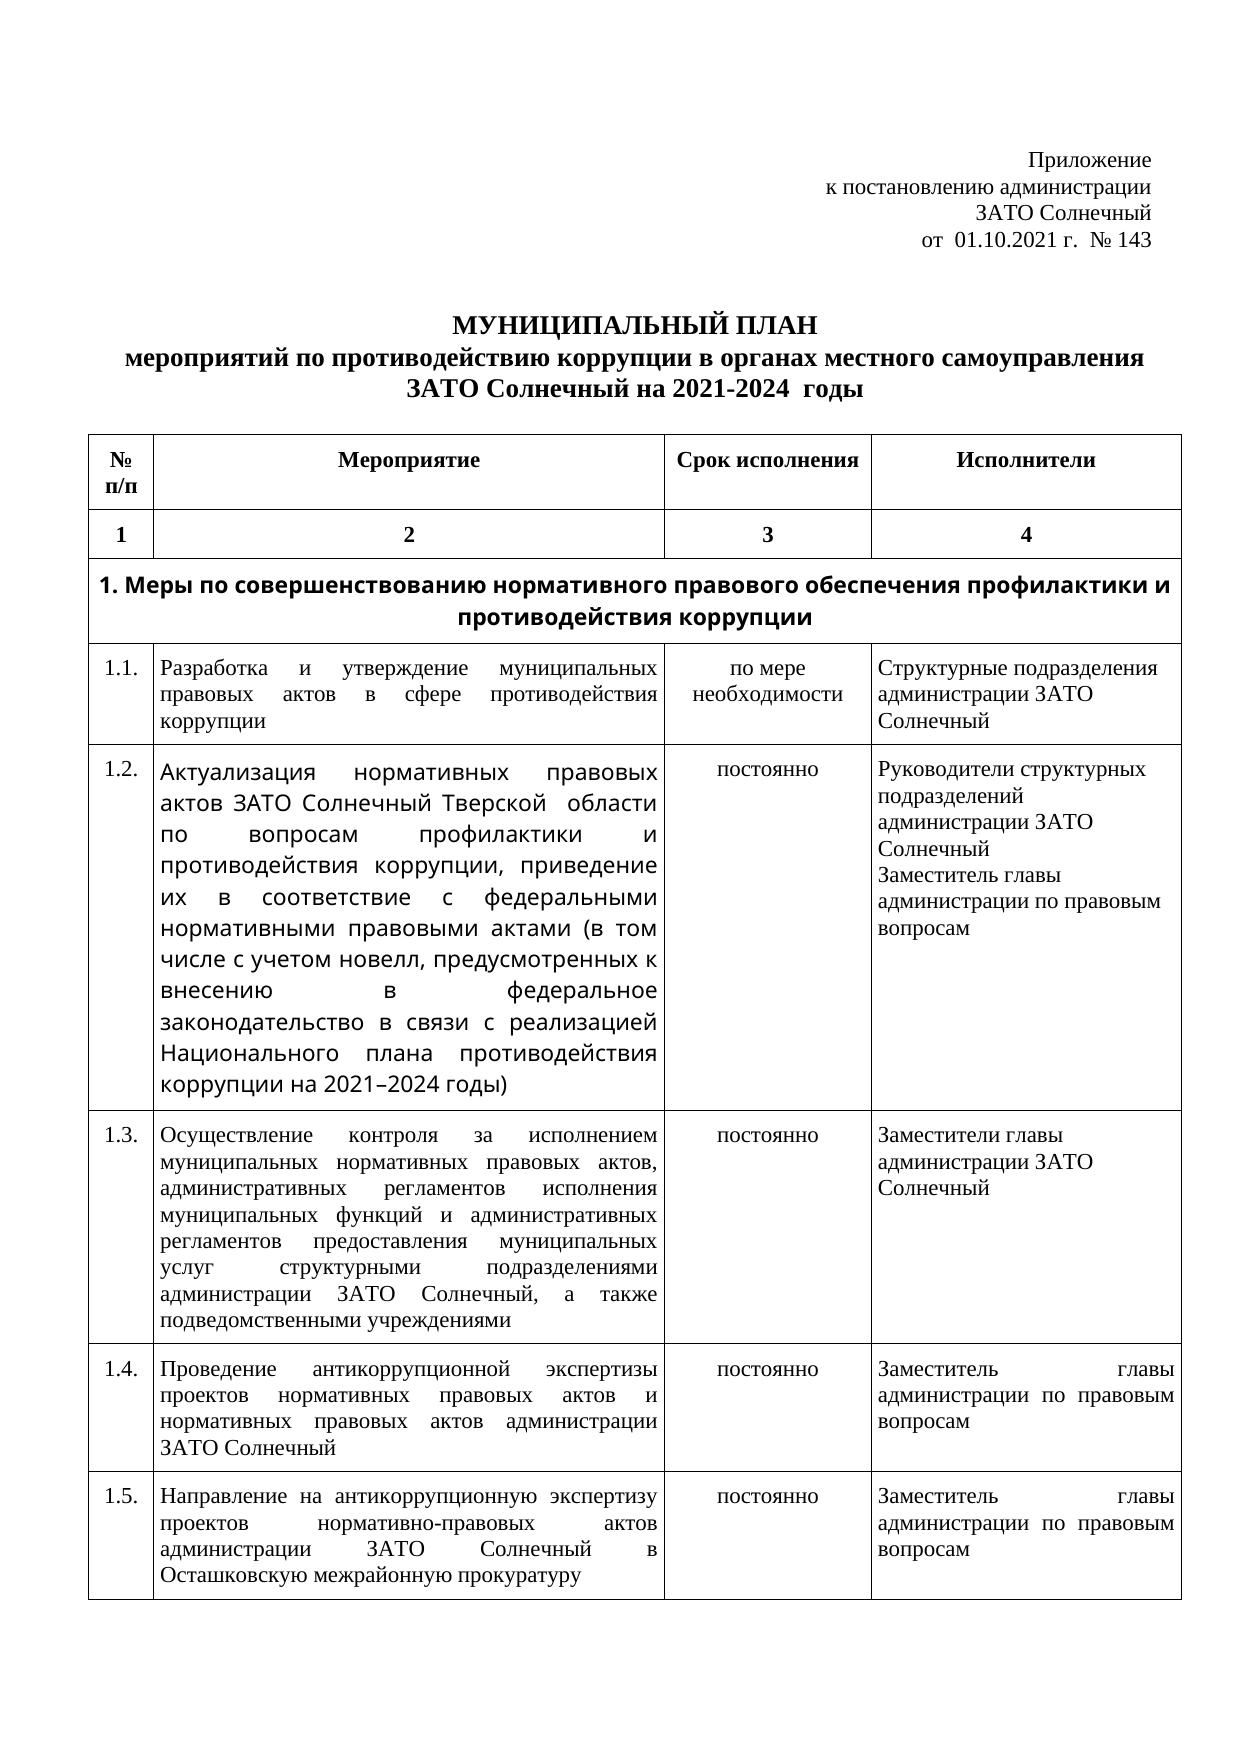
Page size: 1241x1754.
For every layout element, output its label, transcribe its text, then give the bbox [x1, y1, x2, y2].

table_cell 1.3. [89, 1111, 153, 1343]
text к постановлению администрации [624, 173, 1152, 199]
table_cell Заместитель главы администрации по правовым вопросам [872, 1344, 1181, 1471]
table_cell по мере необходимости [665, 644, 871, 744]
table_cell 1.5. [89, 1472, 153, 1598]
table_cell Направление на антикоррупционную экспертизу проектов нормативно-правовых актов администрации ЗАТО Солнечный в Осташковскую межрайонную прокуратуру [154, 1472, 664, 1598]
table_cell Заместители главы администрации ЗАТО Солнечный [872, 1111, 1181, 1343]
table_cell 1.4. [89, 1344, 153, 1471]
text Приложение [624, 147, 1152, 173]
table_cell Актуализация нормативных правовых актов ЗАТО Солнечный Тверской области по вопросам профилактики и противодействия коррупции, приведение их в соответствие с федеральными нормативными правовыми актами (в том числе с учетом новелл, предусмотренных к внесению в федеральное законодательство в связи с реализацией Национального плана противодействия коррупции на 2021–2024 годы) [154, 745, 664, 1110]
table_header Мероприятие [154, 435, 664, 509]
text мероприятий по противодействию коррупции в органах местного самоуправления ЗАТО Солнечный на 2021-2024 годы [118, 341, 1152, 403]
table_cell Структурные подразделения администрации ЗАТО Солнечный [872, 644, 1181, 744]
table_cell Заместитель главы администрации по правовым вопросам [872, 1472, 1181, 1598]
table_cell 1.2. [89, 745, 153, 1110]
table_cell 1.1. [89, 644, 153, 744]
table_cell постоянно [665, 745, 871, 1110]
table_cell 1. Меры по совершенствованию нормативного правового обеспечения профилактики и противодействия коррупции [89, 559, 1181, 642]
table_cell 1 [89, 510, 153, 558]
table_cell Осуществление контроля за исполнением муниципальных нормативных правовых актов, административных регламентов исполнения муниципальных функций и административных регламентов предоставления муниципальных услуг структурными подразделениями администрации ЗАТО Солнечный, а также подведомственными учреждениями [154, 1111, 664, 1343]
table_cell постоянно [665, 1111, 871, 1343]
table_cell 2 [154, 510, 664, 558]
text МУНИЦИПАЛЬНЫЙ ПЛАН [118, 309, 1152, 341]
table_header № п/п [89, 435, 153, 509]
table_cell Разработка и утверждение муниципальных правовых актов в сфере противодействия коррупции [154, 644, 664, 744]
table_header Исполнители [872, 435, 1181, 509]
table_header Срок исполнения [665, 435, 871, 509]
table_cell 4 [872, 510, 1181, 558]
table_cell Руководители структурных подразделений администрации ЗАТО Солнечный Заместитель главы администрации по правовым вопросам [872, 745, 1181, 1110]
table_cell постоянно [665, 1344, 871, 1471]
text от 01.10.2021 г. № 143 [624, 226, 1152, 252]
table_cell 3 [665, 510, 871, 558]
table_cell постоянно [665, 1472, 871, 1598]
table_cell Проведение антикоррупционной экспертизы проектов нормативных правовых актов и нормативных правовых актов администрации ЗАТО Солнечный [154, 1344, 664, 1471]
text ЗАТО Солнечный [624, 199, 1152, 226]
